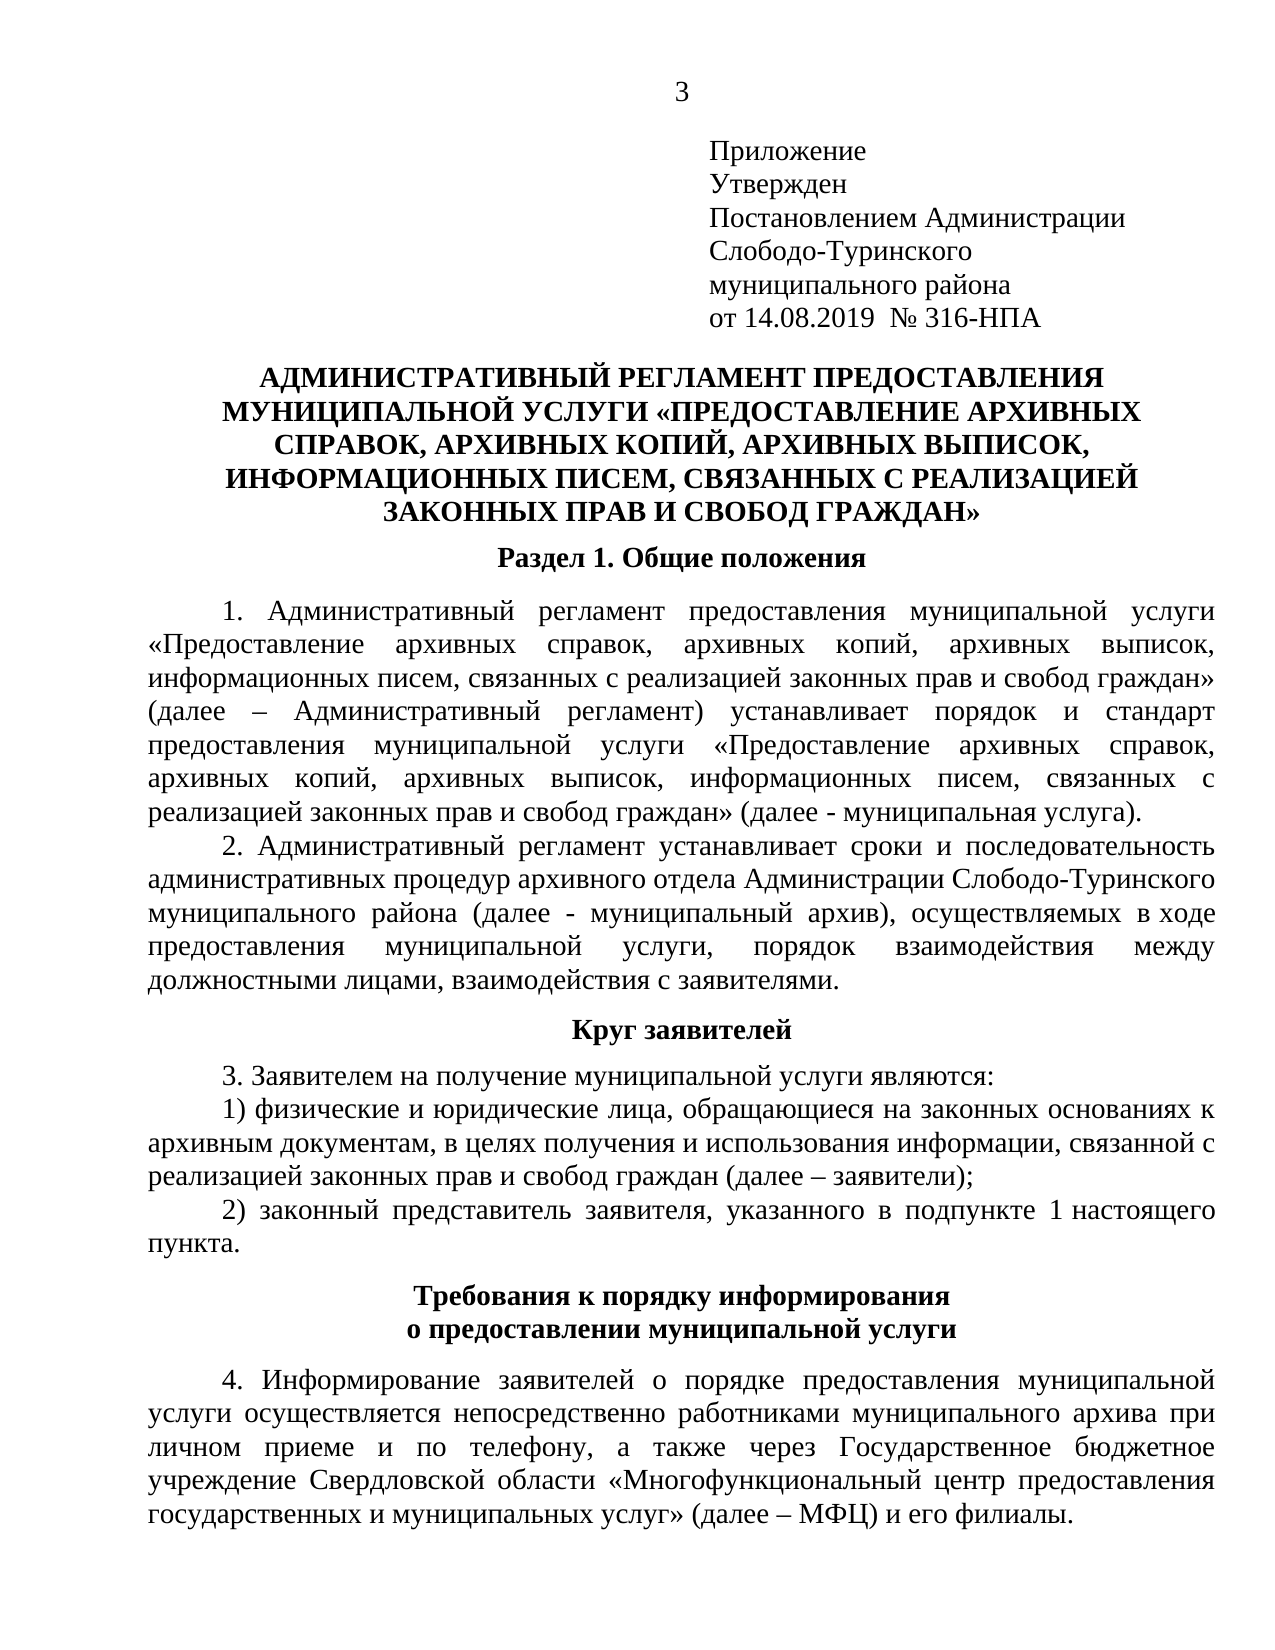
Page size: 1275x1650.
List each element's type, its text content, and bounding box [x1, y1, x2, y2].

text 1) физические и юридические лица, обращающиеся на законных основаниях к архивным документам, в целях получения и использования информации, связанной с реализацией законных прав и свобод граждан (далее – заявители); [148, 1091, 1216, 1192]
text Приложение [709, 133, 1216, 166]
text Слободо-Туринского [709, 233, 1216, 267]
text от 14.08.2019 № 316-НПА [709, 301, 1216, 334]
text 4. Информирование заявителей о порядке предоставления муниципальной услуги осуществляется непосредственно работниками муниципального архива при личном приеме и по телефону, а также через Государственное бюджетное учреждение Свердловской области «Многофункциональный центр предоставления государственных и муниципальных услуг» (далее – МФЦ) и его филиалы. [148, 1362, 1216, 1529]
text АДМИНИСТРАТИВНЫЙ РЕГЛАМЕНТ ПРЕДОСТАВЛЕНИЯ МУНИЦИПАЛЬНОЙ УСЛУГИ «ПРЕДОСТАВЛЕНИЕ АРХИВНЫХ СПРАВОК, АРХИВНЫХ КОПИЙ, АРХИВНЫХ ВЫПИСОК, ИНФОРМАЦИОННЫХ ПИСЕМ, СВЯЗАННЫХ С РЕАЛИЗАЦИЕЙ ЗАКОННЫХ ПРАВ И СВОБОД ГРАЖДАН» [148, 360, 1216, 528]
text муниципального района [709, 267, 1216, 301]
text 3. Заявителем на получение муниципальной услуги являются: [148, 1058, 1216, 1091]
text 1. Административный регламент предоставления муниципальной услуги «Предоставление архивных справок, архивных копий, архивных выписок, информационных писем, связанных с реализацией законных прав и свобод граждан» (далее – Административный регламент) устанавливает порядок и стандарт предоставления муниципальной услуги «Предоставление архивных справок, архивных копий, архивных выписок, информационных писем, связанных с реализацией законных прав и свобод граждан» (далее - муниципальная услуга). [148, 593, 1216, 828]
text Круг заявителей [148, 1012, 1216, 1046]
text о предоставлении муниципальной услуги [148, 1312, 1216, 1345]
text Требования к порядку информирования [148, 1278, 1216, 1312]
text Утвержден [709, 166, 1216, 200]
text Постановлением Администрации [709, 200, 1216, 233]
text Раздел 1. Общие положения [148, 540, 1216, 574]
text 2. Административный регламент устанавливает сроки и последовательность административных процедур архивного отдела Администрации Слободо-Туринского муниципального района (далее - муниципальный архив), осуществляемых в ходе предоставления муниципальной услуги, порядок взаимодействия между должностными лицами, взаимодействия с заявителями. [148, 828, 1216, 995]
text 2) законный представитель заявителя, указанного в подпункте 1 настоящего пункта. [148, 1192, 1216, 1259]
